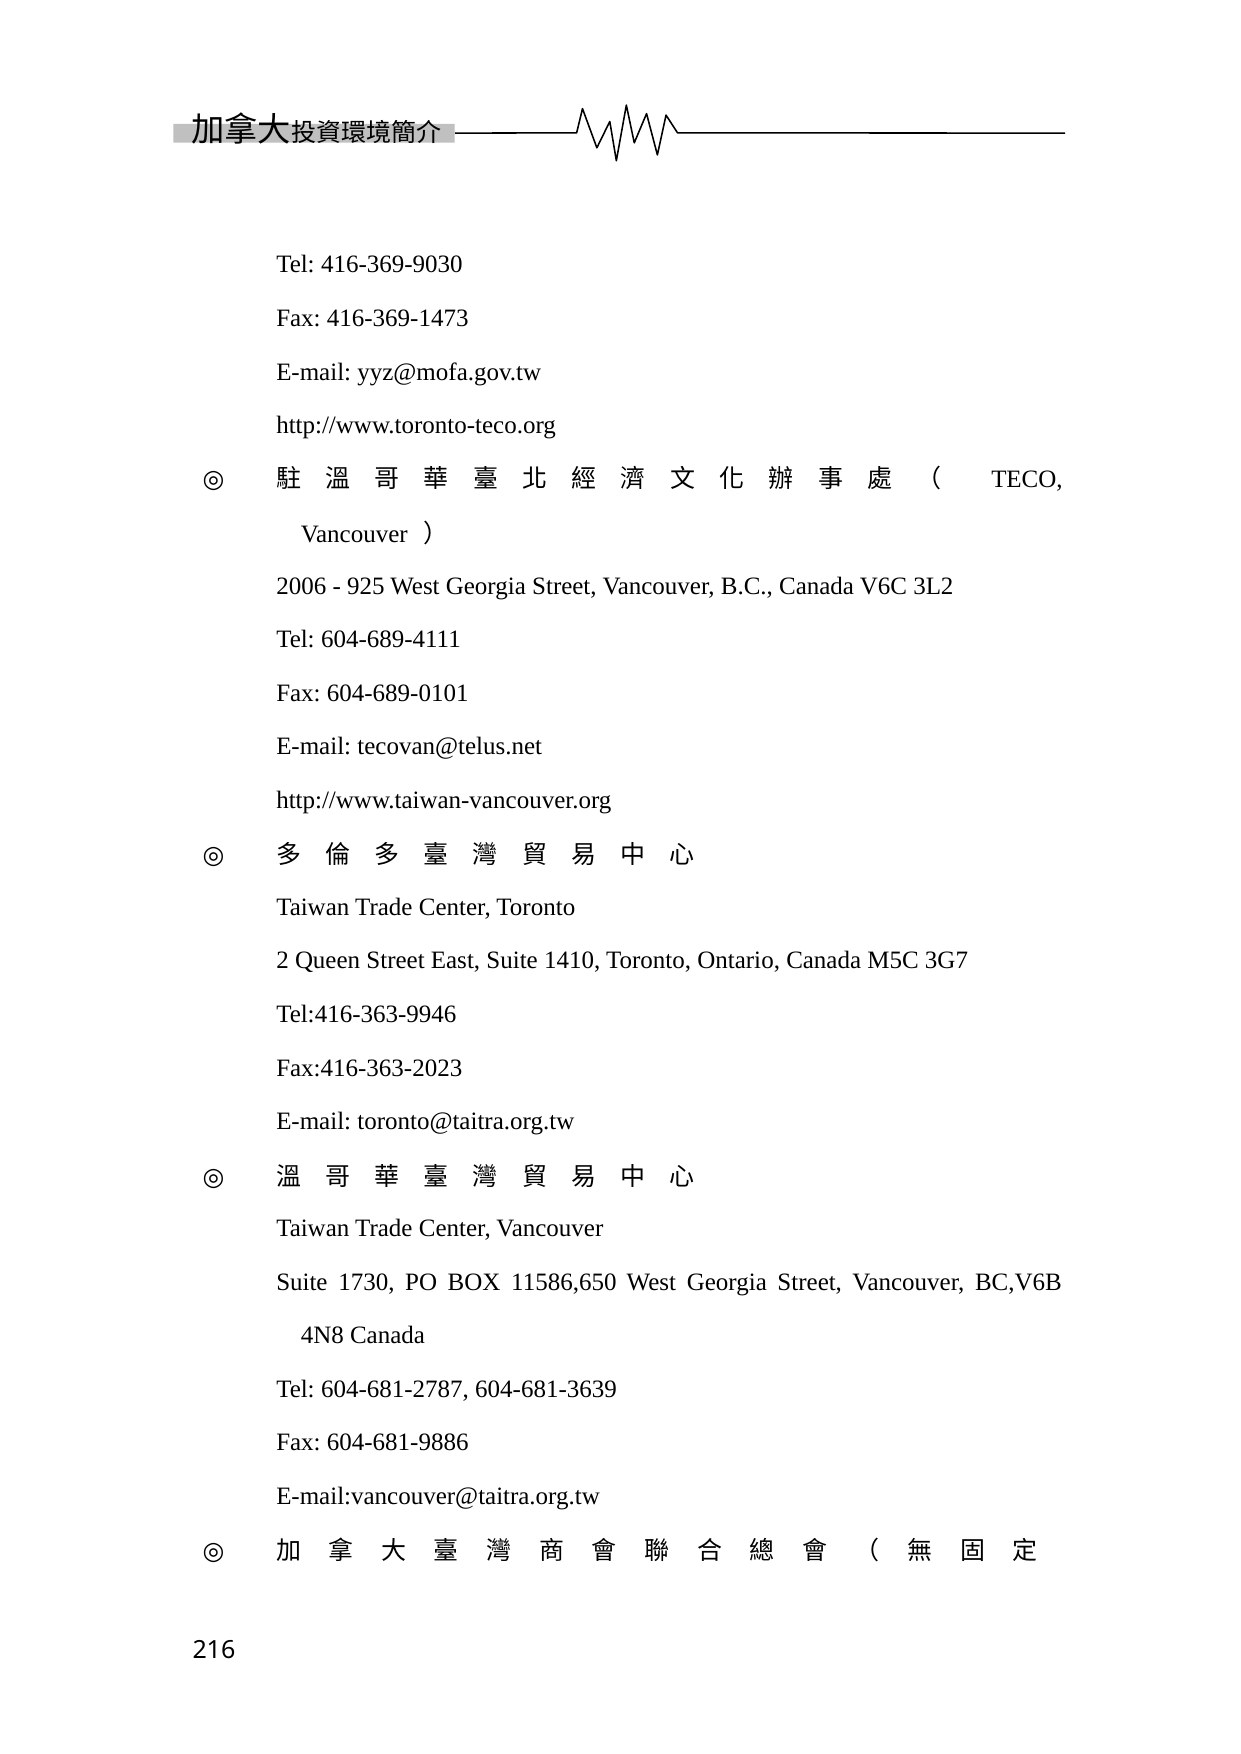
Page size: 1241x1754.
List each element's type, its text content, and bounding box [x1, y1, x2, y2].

text Taiwan Trade Center, Vancouver [202, 1201, 1063, 1254]
text Tel: 604-689-4111 [202, 612, 1063, 666]
text Taiwan Trade Center, Toronto [202, 880, 1063, 933]
text E-mail:vancouver@taitra.org.tw [202, 1469, 1063, 1522]
text Tel: 604-681-2787, 604-681-3639 [202, 1362, 1063, 1415]
text 2 Queen Street East, Suite 1410, Toronto, Ontario, Canada M5C 3G7 [202, 933, 1063, 987]
text E-mail: toronto@taitra.org.tw [202, 1094, 1063, 1147]
text E-mail: tecovan@telus.net [202, 719, 1063, 773]
text Fax: 604-689-0101 [202, 666, 1063, 719]
text http://www.taiwan-vancouver.org [202, 773, 1063, 826]
text Fax:416-363-2023 [202, 1040, 1063, 1094]
text Tel:416-363-9946 [202, 987, 1063, 1040]
text Fax: 416-369-1473 [202, 291, 1063, 344]
text http://www.toronto-teco.org [202, 398, 1063, 451]
text Suite 1730, PO BOX 11586,650 West Georgia Street, Vancouver, BC,V6B 4N8 Canada [202, 1254, 1063, 1362]
text E-mail: yyz@mofa.gov.tw [202, 344, 1063, 398]
text ◎ 溫哥華臺灣貿易中心 [202, 1147, 1063, 1201]
text Tel: 416-369-9030 [202, 237, 1063, 291]
text 2006 - 925 West Georgia Street, Vancouver, B.C., Canada V6C 3L2 [202, 558, 1063, 612]
text Fax: 604-681-9886 [202, 1415, 1063, 1469]
text ◎ 駐溫哥華臺北經濟文化辦事處（TECO, Vancouver） [202, 451, 1063, 558]
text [202, 1522, 1063, 1576]
text ◎ 多倫多臺灣貿易中心 [202, 826, 1063, 880]
